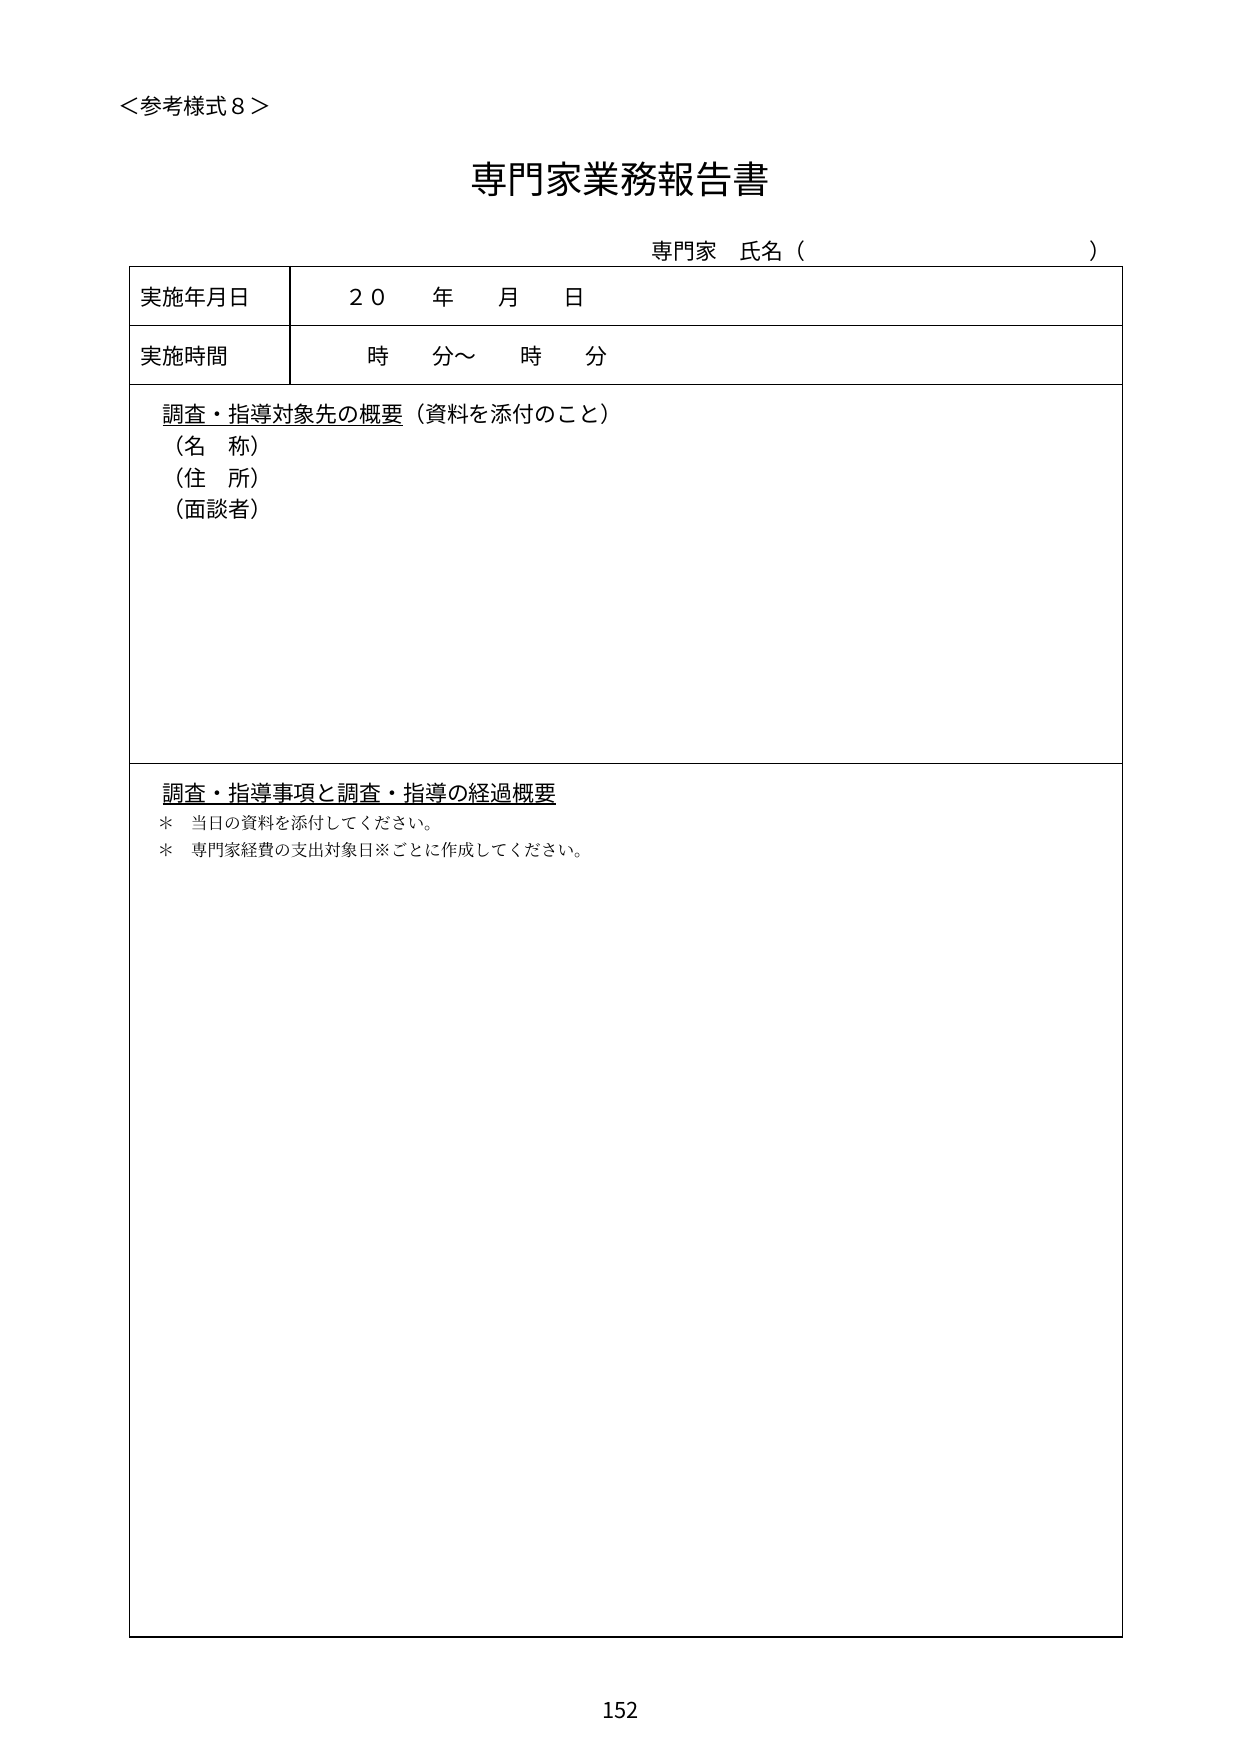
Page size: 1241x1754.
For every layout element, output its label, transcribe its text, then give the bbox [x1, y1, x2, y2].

text 専門家業務報告書 [118, 150, 1122, 204]
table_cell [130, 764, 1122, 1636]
text ＜参考様式８＞ [118, 89, 1122, 120]
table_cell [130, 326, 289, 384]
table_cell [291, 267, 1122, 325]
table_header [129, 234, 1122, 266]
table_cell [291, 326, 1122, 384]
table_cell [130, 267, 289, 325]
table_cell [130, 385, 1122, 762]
